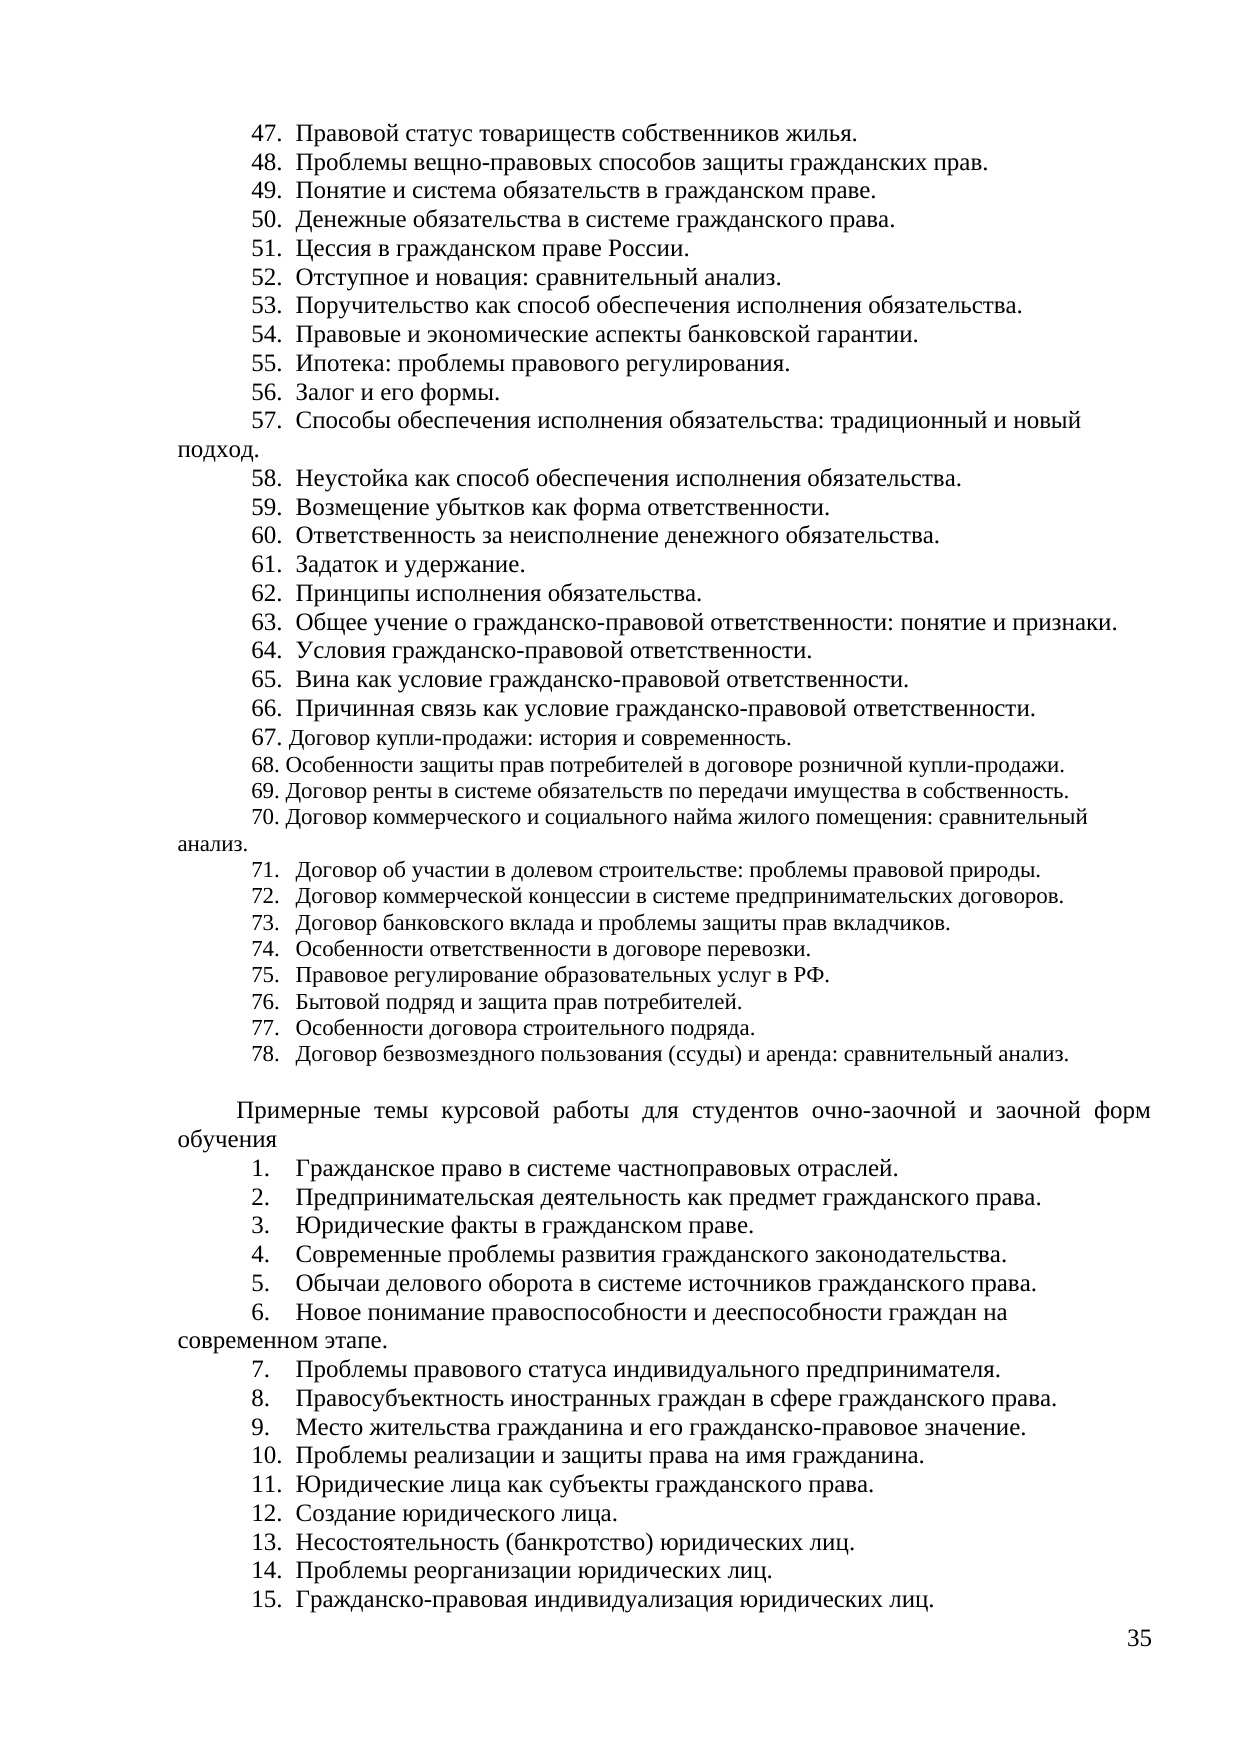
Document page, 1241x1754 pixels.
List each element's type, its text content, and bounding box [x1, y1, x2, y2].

text 75. Правовое регулирование образовательных услуг в РФ. [177, 961, 1152, 988]
text 71. Договор об участии в долевом строительстве: проблемы правовой природы. [177, 856, 1152, 882]
text 61. Задаток и удержание. [177, 549, 1152, 578]
text 66. Причинная связь как условие гражданско-правовой ответственности. [177, 693, 1152, 722]
text 14. Проблемы реорганизации юридических лиц. [177, 1556, 1152, 1584]
text 12. Создание юридического лица. [177, 1498, 1152, 1527]
text 1. Гражданское право в системе частноправовых отраслей. [177, 1153, 1152, 1182]
text 78. Договор безвозмездного пользования (ссуды) и аренда: сравнительный анализ. [177, 1041, 1152, 1067]
text 3. Юридические факты в гражданском праве. [177, 1211, 1152, 1239]
text 60. Ответственность за неисполнение денежного обязательства. [177, 521, 1152, 549]
text 50. Денежные обязательства в системе гражданского права. [177, 204, 1152, 233]
text 2. Предпринимательская деятельность как предмет гражданского права. [177, 1182, 1152, 1211]
text 57. Способы обеспечения исполнения обязательства: традиционный и новый подход. [177, 406, 1152, 463]
text 48. Проблемы вещно-правовых способов защиты гражданских прав. [177, 147, 1152, 176]
text 55. Ипотека: проблемы правового регулирования. [177, 348, 1152, 377]
text 7. Проблемы правового статуса индивидуального предпринимателя. [177, 1354, 1152, 1383]
text 47. Правовой статус товариществ собственников жилья. [177, 118, 1152, 147]
text 54. Правовые и экономические аспекты банковской гарантии. [177, 319, 1152, 348]
text 6. Новое понимание правоспособности и дееспособности граждан на современном этапе. [177, 1297, 1152, 1354]
text 63. Общее учение о гражданско-правовой ответственности: понятие и признаки. [177, 607, 1152, 636]
text 56. Залог и его формы. [177, 377, 1152, 406]
text 59. Возмещение убытков как форма ответственности. [177, 492, 1152, 521]
text 74. Особенности ответственности в договоре перевозки. [177, 935, 1152, 961]
text 68. Особенности защиты прав потребителей в договоре розничной купли-продажи. [177, 751, 1152, 777]
text 64. Условия гражданско-правовой ответственности. [177, 636, 1152, 664]
text 9. Место жительства гражданина и его гражданско-правовое значение. [177, 1412, 1152, 1441]
text 73. Договор банковского вклада и проблемы защиты прав вкладчиков. [177, 909, 1152, 935]
text 49. Понятие и система обязательств в гражданском праве. [177, 176, 1152, 204]
text 11. Юридические лица как субъекты гражданского права. [177, 1469, 1152, 1498]
text 4. Современные проблемы развития гражданского законодательства. [177, 1239, 1152, 1268]
text 51. Цессия в гражданском праве России. [177, 233, 1152, 262]
text 69. Договор ренты в системе обязательств по передачи имущества в собственность. [177, 777, 1152, 803]
text 77. Особенности договора строительного подряда. [177, 1014, 1152, 1041]
text 76. Бытовой подряд и защита прав потребителей. [177, 988, 1152, 1014]
text 58. Неустойка как способ обеспечения исполнения обязательства. [177, 463, 1152, 492]
text Примерные темы курсовой работы для студентов очно-заочной и заочной форм обучения [177, 1096, 1152, 1153]
text 53. Поручительство как способ обеспечения исполнения обязательства. [177, 291, 1152, 319]
text 5. Обычаи делового оборота в системе источников гражданского права. [177, 1268, 1152, 1297]
text 15. Гражданско-правовая индивидуализация юридических лиц. [177, 1584, 1152, 1613]
text 52. Отступное и новация: сравнительный анализ. [177, 262, 1152, 291]
text 65. Вина как условие гражданско-правовой ответственности. [177, 664, 1152, 693]
text 70. Договор коммерческого и социального найма жилого помещения: сравнительный анализ. [177, 803, 1152, 856]
text 72. Договор коммерческой концессии в системе предпринимательских договоров. [177, 882, 1152, 909]
text 10. Проблемы реализации и защиты права на имя гражданина. [177, 1441, 1152, 1469]
text 67. Договор купли-продажи: история и современность. [177, 722, 1152, 751]
text 8. Правосубъектность иностранных граждан в сфере гражданского права. [177, 1383, 1152, 1412]
text 13. Несостоятельность (банкротство) юридических лиц. [177, 1527, 1152, 1556]
text 62. Принципы исполнения обязательства. [177, 578, 1152, 607]
